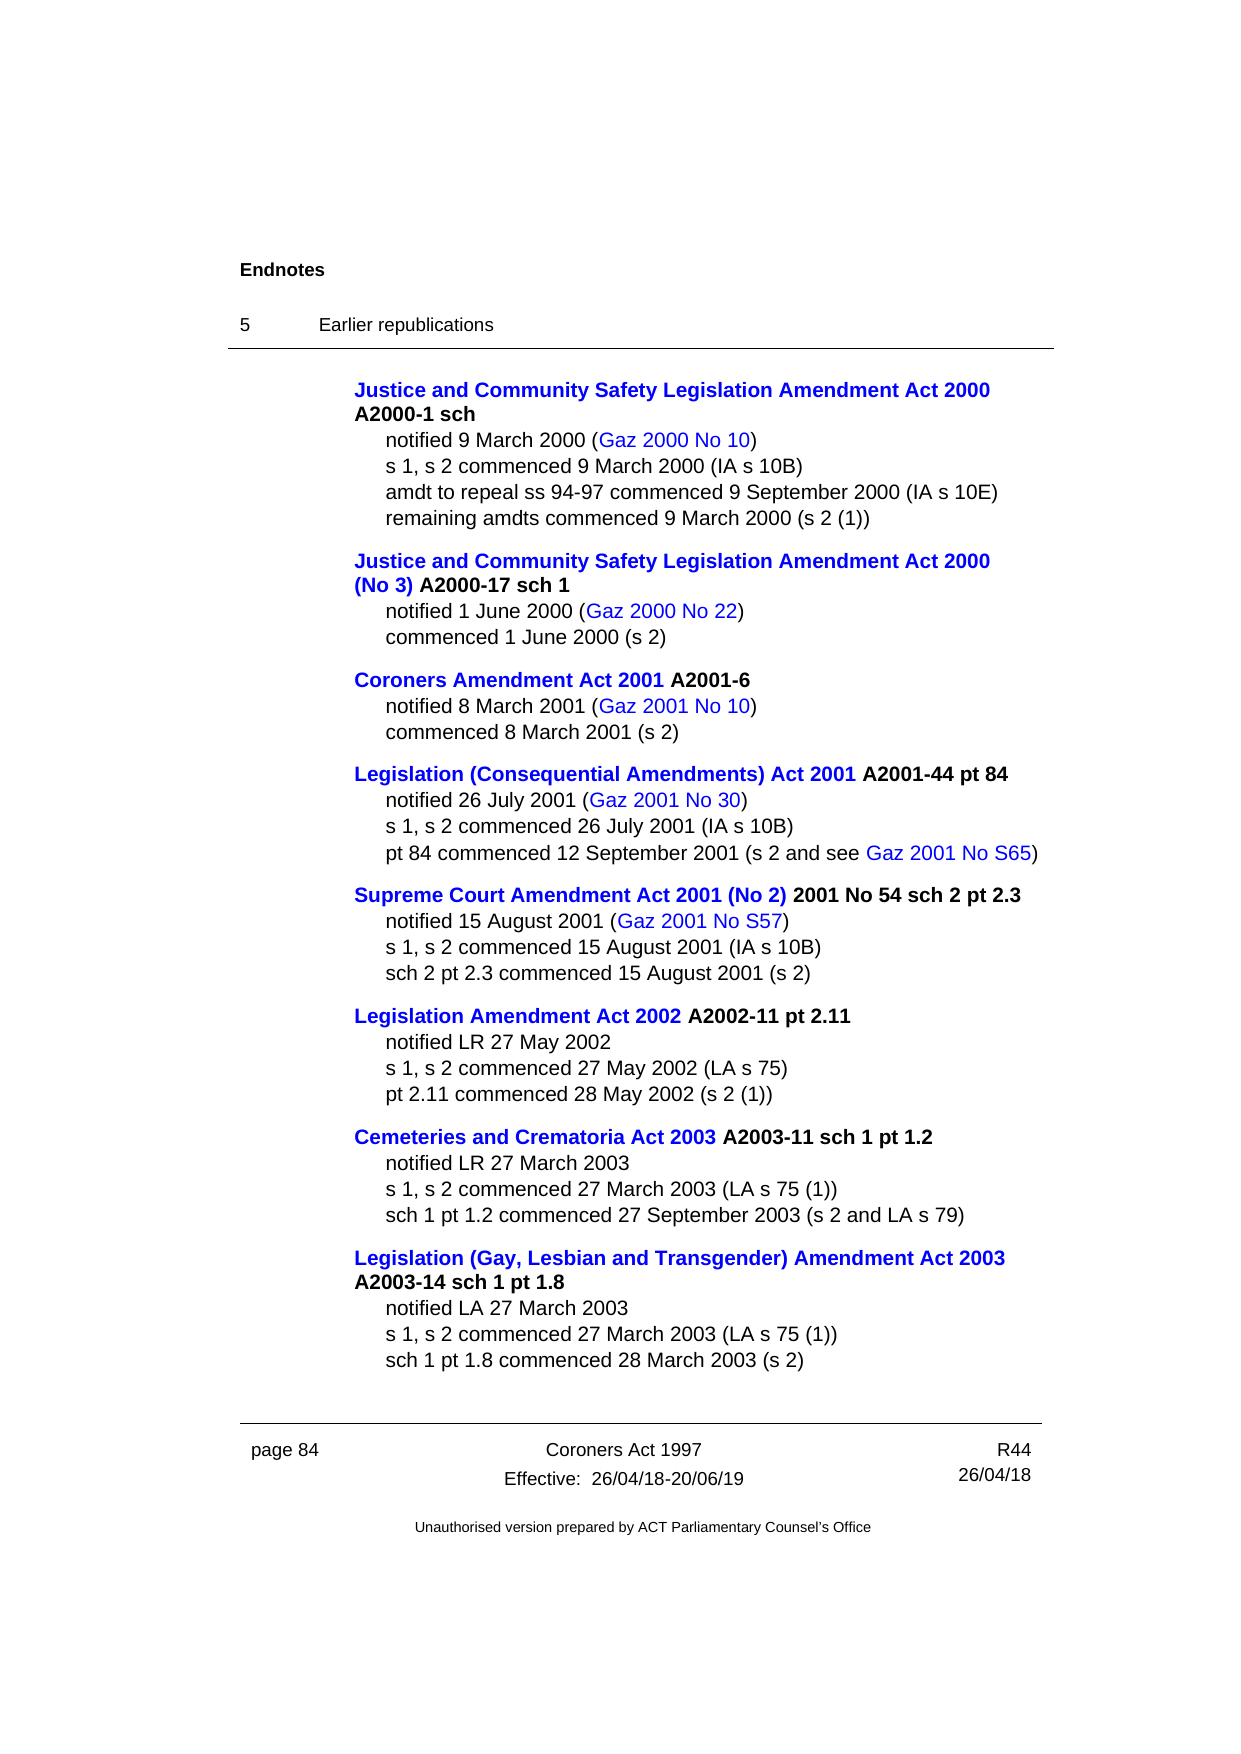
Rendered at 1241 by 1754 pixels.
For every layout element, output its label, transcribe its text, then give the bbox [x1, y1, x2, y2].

text notified 1 June 2000 (Gaz 2000 No 22) [385, 599, 1042, 623]
text remaining amdts commenced 9 March 2000 (s 2 (1)) [385, 506, 1042, 530]
text notified LA 27 March 2003 [385, 1296, 1042, 1319]
text sch 1 pt 1.8 commenced 28 March 2003 (s 2) [385, 1348, 1042, 1372]
text s 1, s 2 commenced 26 July 2001 (IA s 10B) [385, 814, 1042, 838]
text Justice and Community Safety Legislation Amendment Act 2000 (No 3) A2000-17 sch 1 [354, 549, 1042, 597]
text Coroners Amendment Act 2001 A2001-6 [354, 667, 1042, 691]
text s 1, s 2 commenced 9 March 2000 (IA s 10B) [385, 454, 1042, 478]
text notified 8 March 2001 (Gaz 2001 No 10) [385, 693, 1042, 717]
text Cemeteries and Crematoria Act 2003 A2003-11 sch 1 pt 1.2 [354, 1125, 1042, 1149]
text Legislation (Consequential Amendments) Act 2001 A2001-44 pt 84 [354, 762, 1042, 786]
text notified 9 March 2000 (Gaz 2000 No 10) [385, 428, 1042, 452]
text s 1, s 2 commenced 27 March 2003 (LA s 75 (1)) [385, 1177, 1042, 1201]
text s 1, s 2 commenced 27 March 2003 (LA s 75 (1)) [385, 1322, 1042, 1346]
text pt 2.11 commenced 28 May 2002 (s 2 (1)) [385, 1082, 1042, 1106]
text Supreme Court Amendment Act 2001 (No 2) 2001 No 54 sch 2 pt 2.3 [354, 883, 1042, 907]
text s 1, s 2 commenced 27 May 2002 (LA s 75) [385, 1056, 1042, 1080]
text commenced 8 March 2001 (s 2) [385, 719, 1042, 743]
text sch 1 pt 1.2 commenced 27 September 2003 (s 2 and LA s 79) [385, 1203, 1042, 1227]
text notified LR 27 May 2002 [385, 1030, 1042, 1054]
text s 1, s 2 commenced 15 August 2001 (IA s 10B) [385, 935, 1042, 959]
text notified 26 July 2001 (Gaz 2001 No 30) [385, 788, 1042, 812]
text notified LR 27 March 2003 [385, 1151, 1042, 1175]
text sch 2 pt 2.3 commenced 15 August 2001 (s 2) [385, 961, 1042, 985]
text Justice and Community Safety Legislation Amendment Act 2000 A2000-1 sch [354, 378, 1042, 426]
text amdt to repeal ss 94-97 commenced 9 September 2000 (IA s 10E) [385, 480, 1042, 504]
text Legislation Amendment Act 2002 A2002-11 pt 2.11 [354, 1004, 1042, 1028]
text notified 15 August 2001 (Gaz 2001 No S57) [385, 909, 1042, 933]
text pt 84 commenced 12 September 2001 (s 2 and see Gaz 2001 No S65) [385, 840, 1042, 864]
text commenced 1 June 2000 (s 2) [385, 625, 1042, 649]
text Legislation (Gay, Lesbian and Transgender) Amendment Act 2003 A2003-14 sch 1 pt 1.8 [354, 1246, 1042, 1293]
